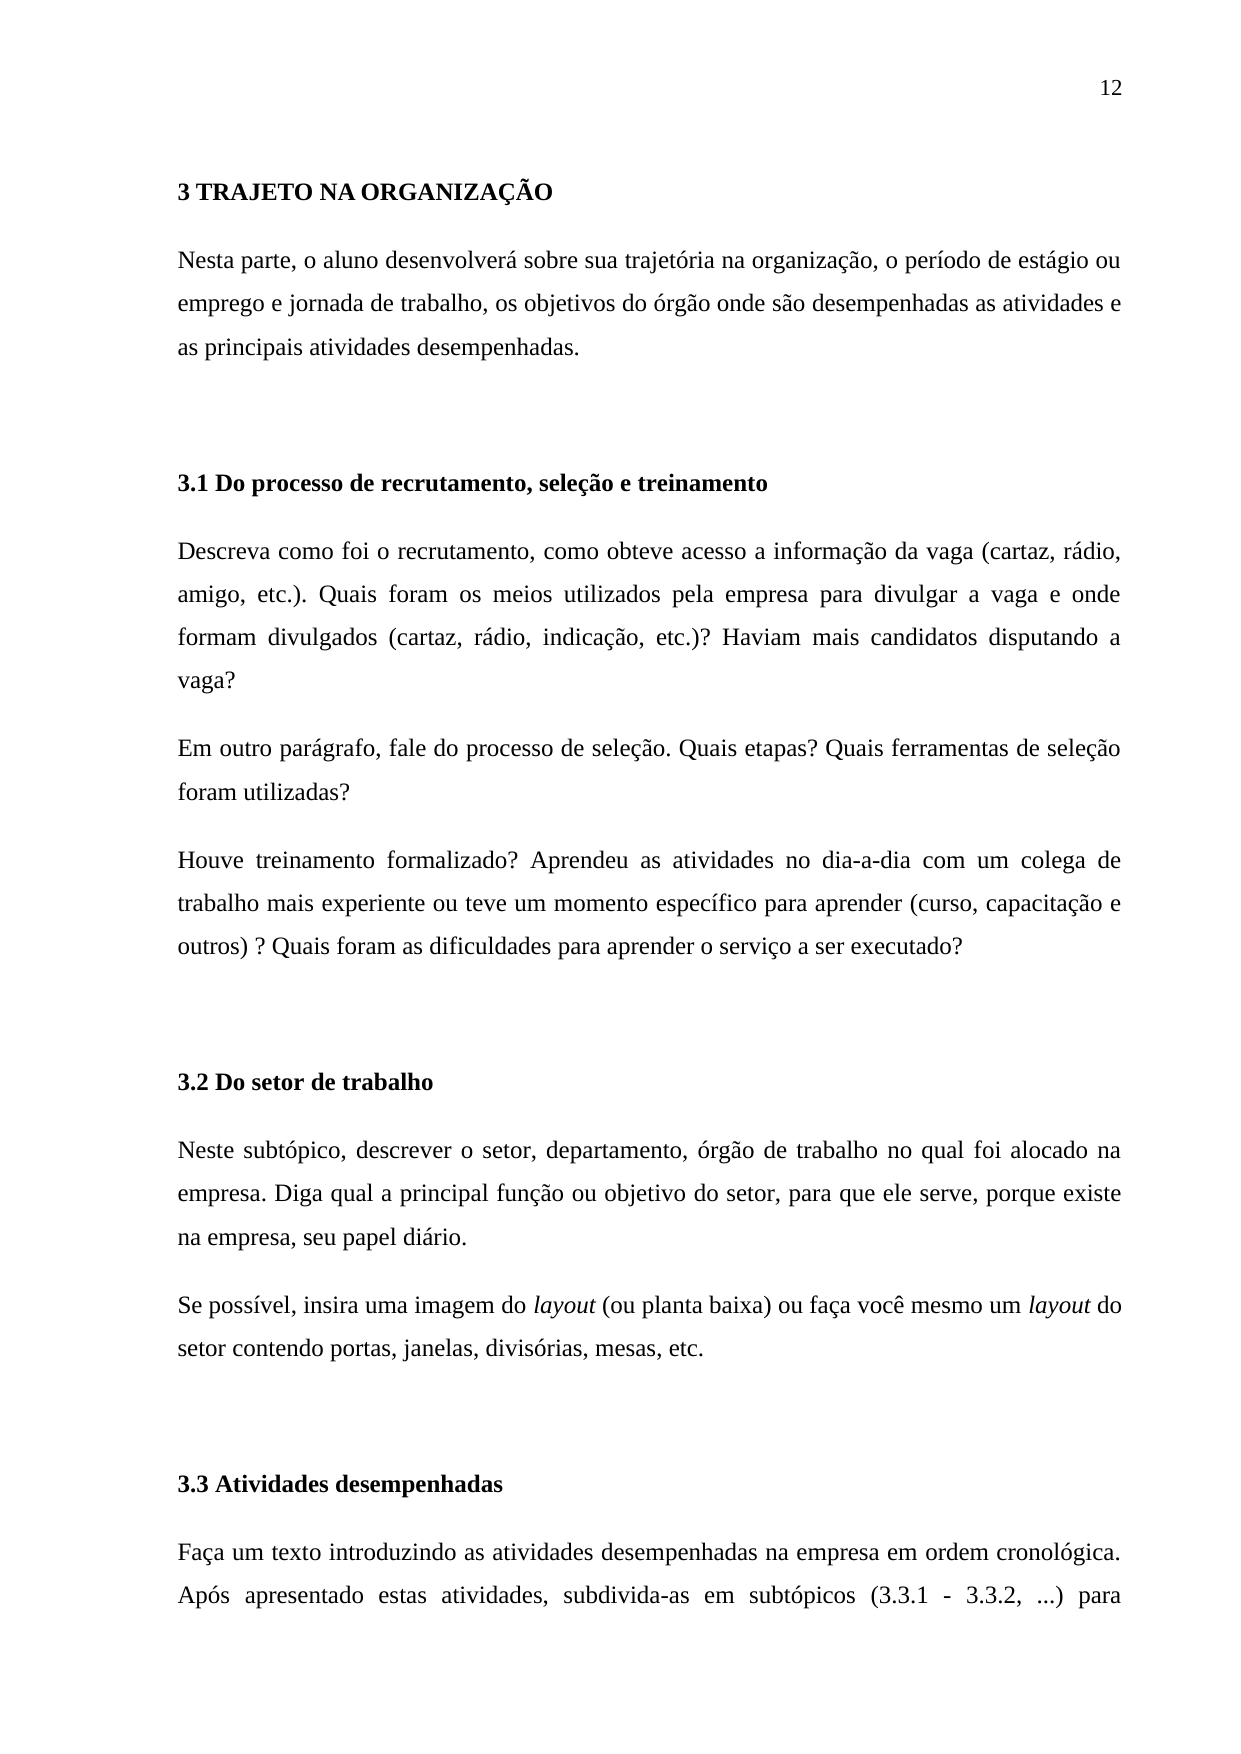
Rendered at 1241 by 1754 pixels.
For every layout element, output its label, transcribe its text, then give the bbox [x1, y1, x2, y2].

subtitle 3.2 Do setor de trabalho [177, 1067, 1122, 1096]
text Descreva como foi o recrutamento, como obteve acesso a informação da vaga (cartaz, rádio, amigo, etc.). Quais foram os meios utilizados pela empresa para divulgar a vaga e onde formam divulgados (cartaz, rádio, indicação, etc.)? Haviam mais candidatos disputando a vaga? [177, 536, 1122, 694]
subtitle 3.3 Atividades desempenhadas [177, 1469, 1122, 1498]
text Em outro parágrafo, fale do processo de seleção. Quais etapas? Quais ferramentas de seleção foram utilizadas? [177, 733, 1122, 805]
text Neste subtópico, descrever o setor, departamento, órgão de trabalho no qual foi alocado na empresa. Diga qual a principal função ou objetivo do setor, para que ele serve, porque existe na empresa, seu papel diário. [177, 1135, 1122, 1250]
subtitle 3.1 Do processo de recrutamento, seleção e treinamento [177, 468, 1122, 497]
text Nesta parte, o aluno desenvolverá sobre sua trajetória na organização, o período de estágio ou emprego e jornada de trabalho, os objetivos do órgão onde são desempenhadas as atividades e as principais atividades desempenhadas. [177, 245, 1122, 360]
subtitle 3 TRAJETO NA ORGANIZAÇÃO [177, 177, 1122, 206]
text Se possível, insira uma imagem do layout (ou planta baixa) ou faça você mesmo um layout do setor contendo portas, janelas, divisórias, mesas, etc. [177, 1290, 1122, 1362]
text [177, 1537, 1122, 1609]
text Houve treinamento formalizado? Aprendeu as atividades no dia-a-dia com um colega de trabalho mais experiente ou teve um momento específico para aprender (curso, capacitação e outros) ? Quais foram as dificuldades para aprender o serviço a ser executado? [177, 845, 1122, 960]
